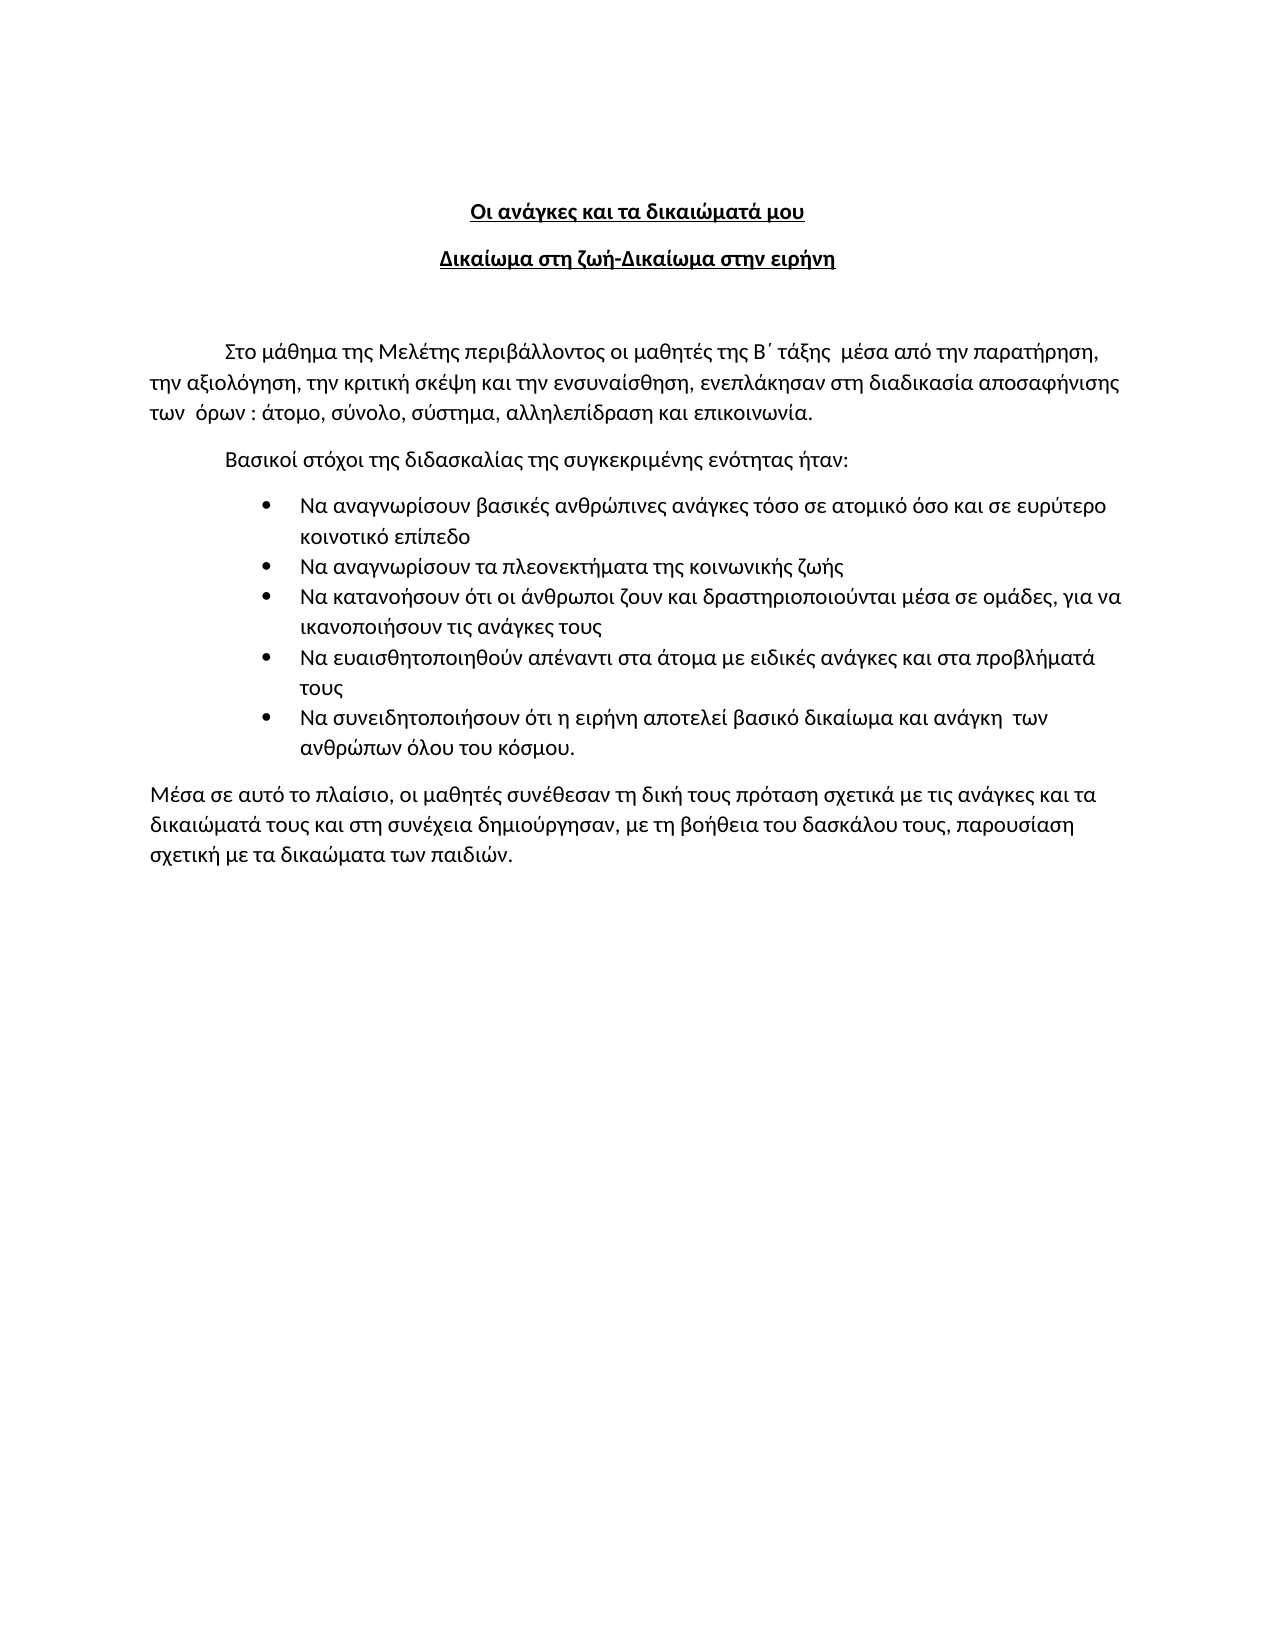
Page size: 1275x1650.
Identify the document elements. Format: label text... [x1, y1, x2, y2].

text Στο μάθημα της Μελέτης περιβάλλοντος οι μαθητές της Β΄ τάξης μέσα από την παρατήρηση, την αξιολόγηση, την κριτική σκέψη και την ενσυναίσθηση, ενεπλάκησαν στη διαδικασία αποσαφήνισης των όρων : άτομο, σύνολο, σύστημα, αλληλεπίδραση και επικοινωνία. [150, 337, 1125, 426]
list Να ευαισθητοποιηθούν απέναντι στα άτομα με ειδικές ανάγκες και στα προβλήματά τους [262, 643, 1125, 701]
text Δικαίωμα στη ζωή-Δικαίωμα στην ειρήνη [150, 244, 1125, 272]
list Να αναγνωρίσουν βασικές ανθρώπινες ανάγκες τόσο σε ατομικό όσο και σε ευρύτερο κοινοτικό επίπεδο [262, 492, 1125, 550]
list Να συνειδητοποιήσουν ότι η ειρήνη αποτελεί βασικό δικαίωμα και ανάγκη των ανθρώπων όλου του κόσμου. [262, 703, 1125, 761]
text Μέσα σε αυτό το πλαίσιο, οι μαθητές συνέθεσαν τη δική τους πρόταση σχετικά με τις ανάγκες και τα δικαιώματά τους και στη συνέχεια δημιούργησαν, με τη βοήθεια του δασκάλου τους, παρουσίαση σχετική με τα δικαώματα των παιδιών. [150, 780, 1125, 869]
text Βασικοί στόχοι της διδασκαλίας της συγκεκριμένης ενότητας ήταν: [150, 445, 1125, 473]
text Οι ανάγκες και τα δικαιώματά μου [150, 197, 1125, 225]
list Να αναγνωρίσουν τα πλεονεκτήματα της κοινωνικής ζωής [262, 552, 1125, 580]
list Να κατανοήσουν ότι οι άνθρωποι ζουν και δραστηριοποιούνται μέσα σε ομάδες, για να ικανοποιήσουν τις ανάγκες τους [262, 582, 1125, 641]
